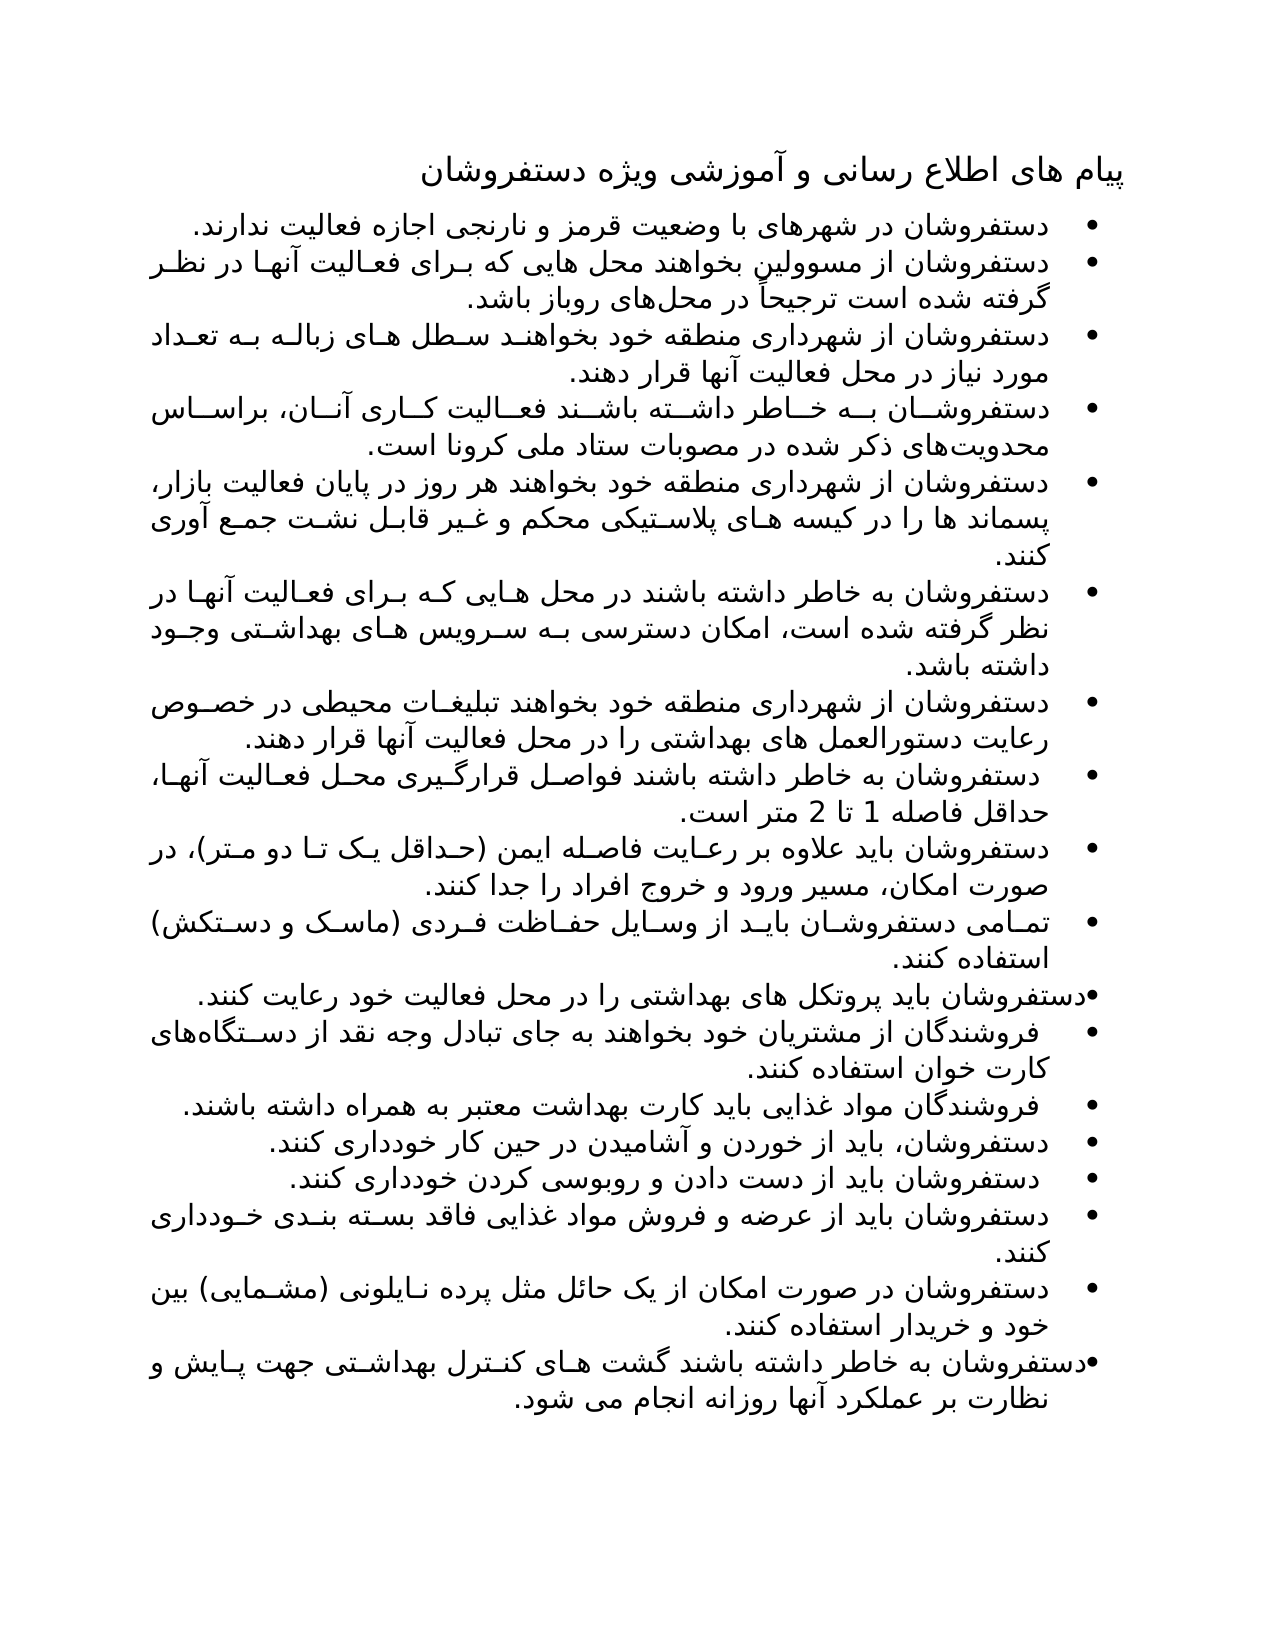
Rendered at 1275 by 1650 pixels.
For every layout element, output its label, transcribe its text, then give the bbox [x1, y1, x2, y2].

list دستفروشان از مسوولین بخواهند محل هایی که برای فعالیت آنها در نظر گرفته شده است ترجیحاً در محل‌‌های روباز باشد. [150, 245, 1087, 316]
list فروشندگان از مشتریان خود بخواهند به جای تبادل وجه نقد از دستگاه‌های کارت خوان استفاده کنند. [150, 1015, 1087, 1086]
list دستفروشان باید علاوه بر رعایت فاصله ایمن (حداقل یک تا دو متر)، در صورت امکان، مسیر ورود و خروج افراد را جدا کنند. [150, 832, 1087, 902]
list دستفروشان به خاطر داشته باشند در محل هایی که برای فعالیت آنها در نظر گرفته شده است، امکان دسترسی به سرویس های بهداشتی وجود داشته باشد. [150, 575, 1087, 682]
list دستفروشان در شهرهای با وضعیت قرمز و نارنجی اجازه فعالیت ندارند. [150, 208, 1087, 242]
list دستفروشان در صورت امکان از یک حائل مثل پرده نایلونی (مشمایی) بین خود و خریدار استفاده کنند. [150, 1272, 1087, 1342]
list دستفروشان از شهرداری منطقه خود بخواهند سطل های زباله به تعداد مورد نیاز در محل فعالیت آنها قرار دهند. [150, 318, 1087, 389]
list دستفروشان باید پروتکل های بهداشتی را در محل فعالیت خود رعایت کنند. [150, 978, 1087, 1012]
list تمامی دستفروشان باید از وسایل حفاظت فردی (ماسک و دستکش) استفاده کنند. [150, 905, 1087, 976]
list دستفروشان باید از دست دادن و روبوسی کردن خودداری کنند. [150, 1162, 1087, 1196]
list دستفروشان، باید از خوردن و آشامیدن در حین کار خودداری کنند. [150, 1125, 1087, 1159]
text پیام های اطلاع رسانی و آموزشی ویژه دستفروشان [150, 150, 1125, 189]
list دستفروشان از شهرداری منطقه خود بخواهند هر روز در پایان فعالیت بازار، پسماند ها را در کیسه های پلاستیکی محکم و غیر قابل نشت جمع آوری کنند. [150, 465, 1087, 572]
list دستفروشان به خاطر داشته باشند فعالیت کاری آنان، براساس محدویت‌های ذکر شده در مصوبات ستاد ملی کرونا است. [150, 392, 1087, 462]
list فروشندگان مواد غذایی باید کارت بهداشت معتبر به همراه داشته باشند. [150, 1088, 1087, 1122]
list دستفروشان به خاطر داشته باشند گشت های کنترل بهداشتی جهت پایش و نظارت بر عملکرد آنها روزانه انجام می شود. [150, 1345, 1087, 1416]
list دستفروشان باید از عرضه و فروش مواد غذایی فاقد بسته بندی خودداری کنند. [150, 1198, 1087, 1269]
list دستفروشان به خاطر داشته باشند فواصل قرارگیری محل فعالیت آنها، حداقل فاصله 1 تا 2 متر است. [150, 758, 1087, 829]
list دستفروشان از شهرداری منطقه خود بخواهند تبلیغات محیطی در خصوص رعایت دستورالعمل های بهداشتی را در محل فعالیت آنها قرار دهند. [150, 685, 1087, 756]
